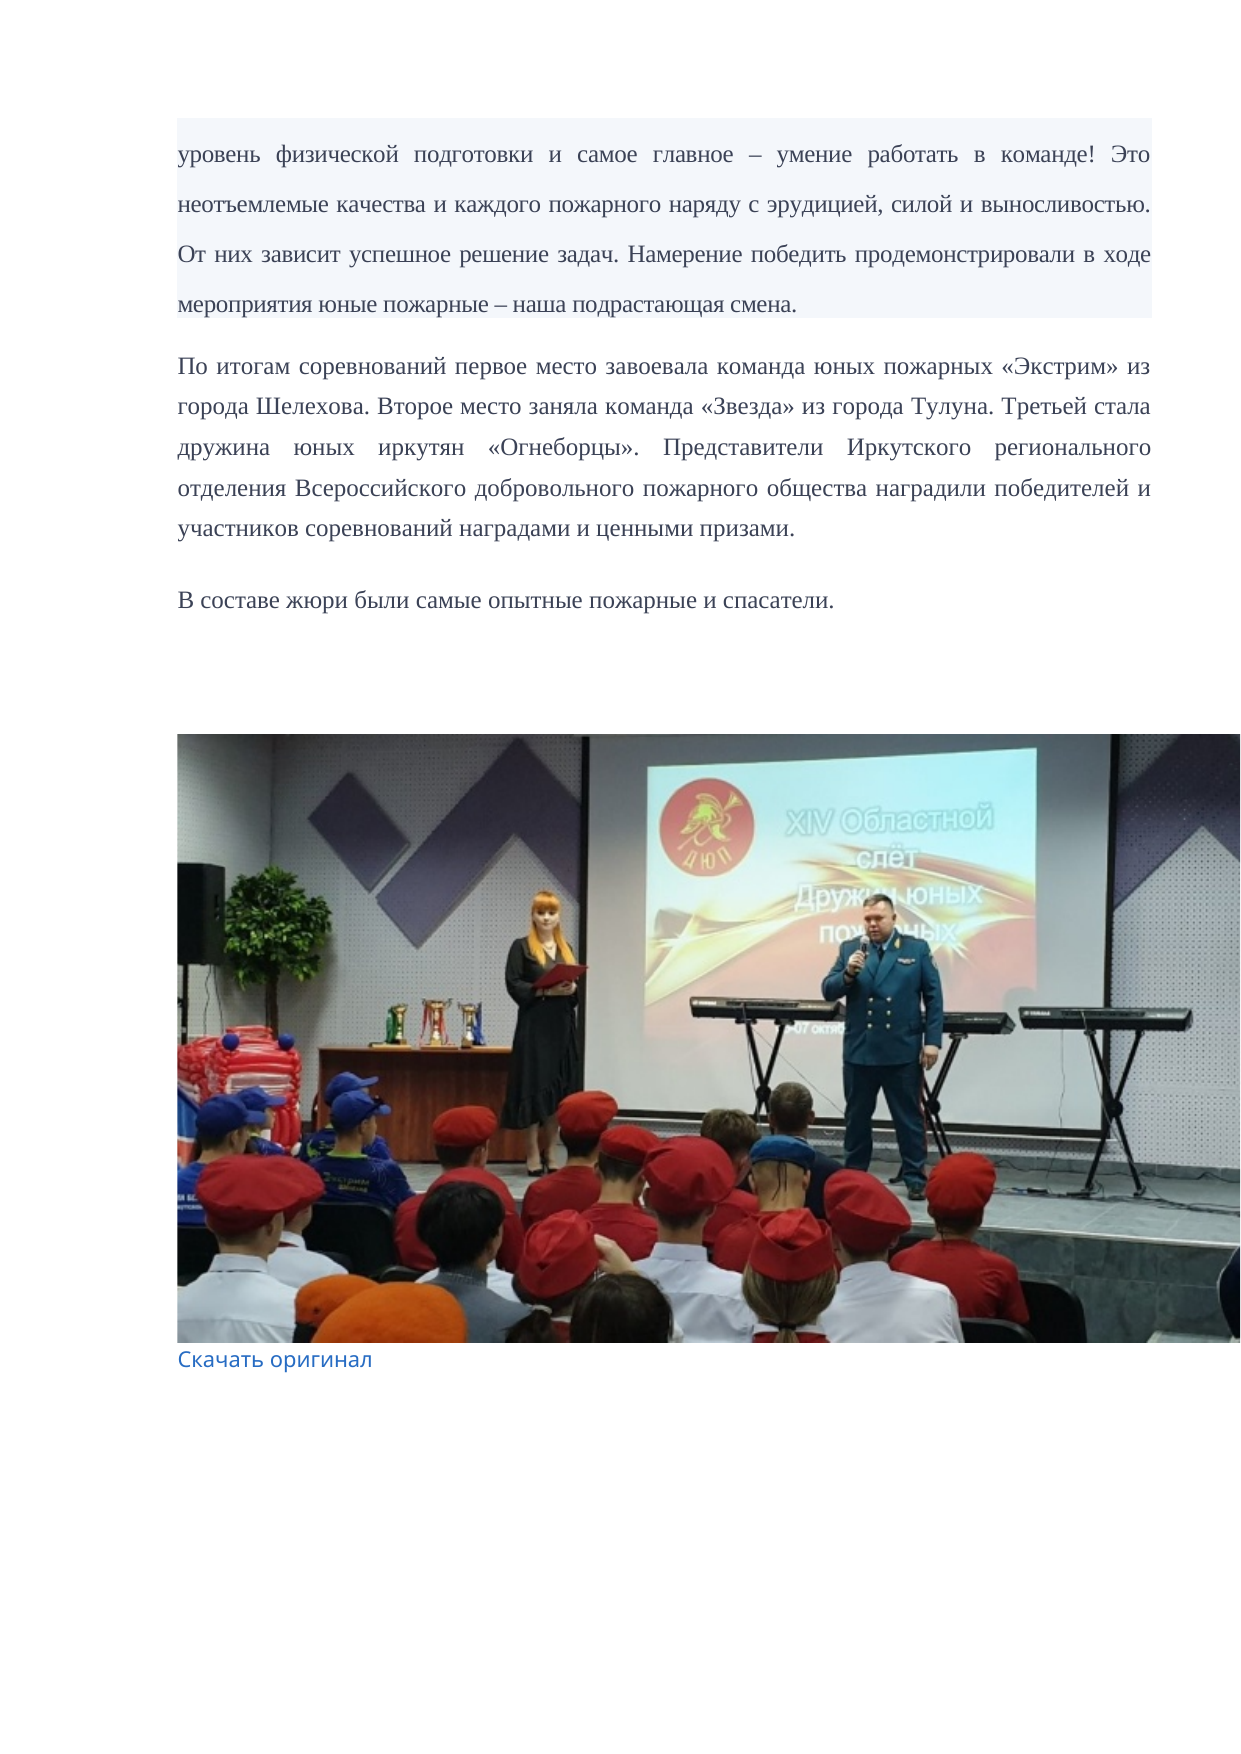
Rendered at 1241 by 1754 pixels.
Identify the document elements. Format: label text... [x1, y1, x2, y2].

text По итогам соревнований первое место завоевала команда юных пожарных «Экстрим» из города Шелехова. Второе место заняла команда «Звезда» из города Тулуна. Третьей стала дружина юных иркутян «Огнеборцы». Представители Иркутского регионального отделения Всероссийского добровольного пожарного общества наградили победителей и участников соревнований наградами и ценными призами. [177, 339, 1152, 542]
text Скачать оригинал [177, 1343, 1152, 1374]
text В составе жюри были самые опытные пожарные и спасатели. [177, 573, 1152, 614]
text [177, 118, 1152, 318]
picture [177, 734, 1241, 1343]
